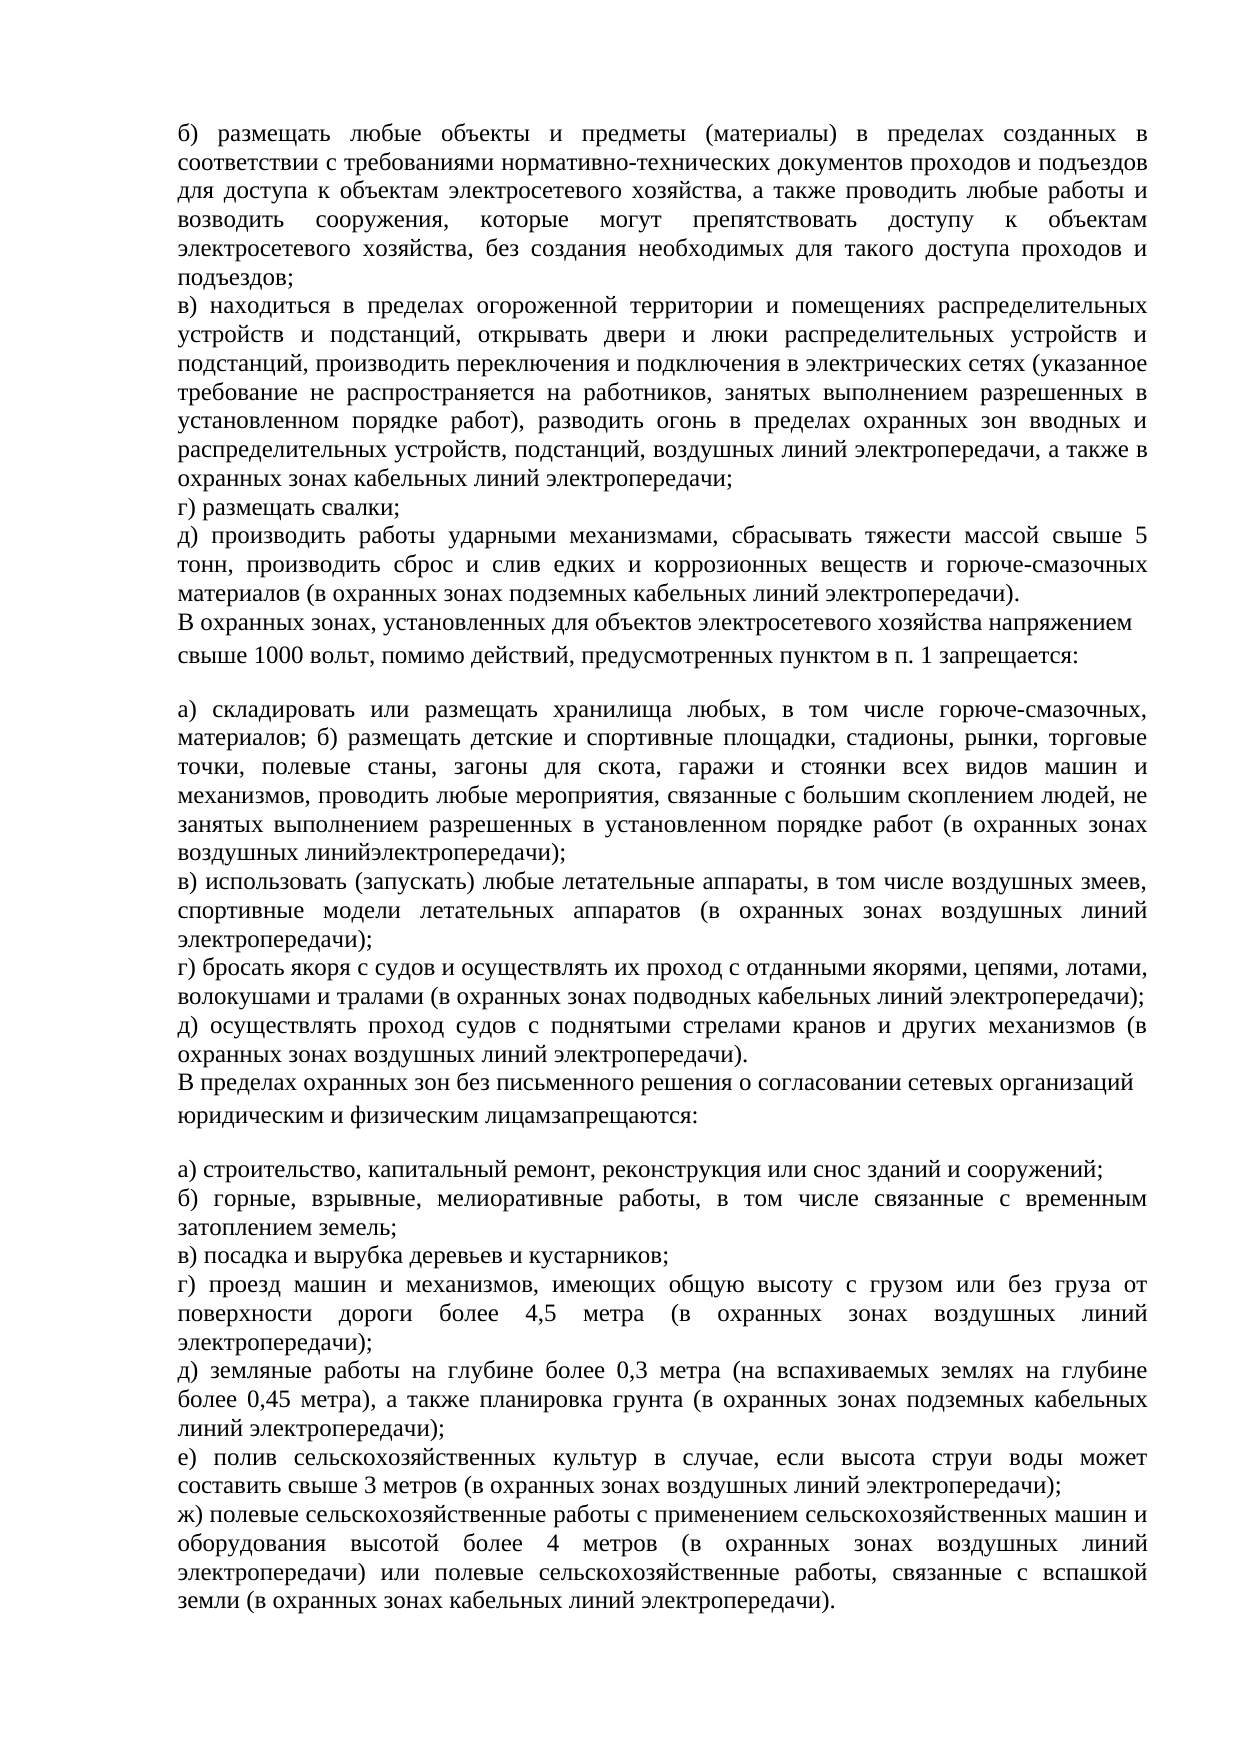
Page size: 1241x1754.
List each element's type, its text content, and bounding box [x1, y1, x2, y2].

text в) находиться в пределах огороженной территории и помещениях распределительных устройств и подстанций, открывать двери и люки распределительных устройств и подстанций, производить переключения и подключения в электрических сетях (указанное требование не распространяется на работников, занятых выполнением разрешенных в установленном порядке работ), разводить огонь в пределах охранных зон вводных и распределительных устройств, подстанций, воздушных линий электропередачи, а также в охранных зонах кабельных линий электропередачи; [177, 291, 1148, 492]
text г) проезд машин и механизмов, имеющих общую высоту с грузом или без груза от поверхности дороги более 4,5 метра (в охранных зонах воздушных линий электропередачи); [177, 1269, 1148, 1356]
text д) земляные работы на глубине более 0,3 метра (на вспахиваемых землях на глубине более 0,45 метра), а также планировка грунта (в охранных зонах подземных кабельных линий электропередачи); [177, 1356, 1148, 1442]
list В охранных зонах, установленных для объектов электросетевого хозяйства напряжением свыше 1000 вольт, помимо действий, предусмотренных пунктом в п. 1 запрещается: [177, 607, 1148, 669]
text б) размещать любые объекты и предметы (материалы) в пределах созданных в соответствии с требованиями нормативно-технических документов проходов и подъездов для доступа к объектам электросетевого хозяйства, а также проводить любые работы и возводить сооружения, которые могут препятствовать доступу к объектам электросетевого хозяйства, без создания необходимых для такого доступа проходов и подъездов; [177, 118, 1148, 291]
text в) посадка и вырубка деревьев и кустарников; [177, 1241, 1148, 1269]
text б) горные, взрывные, мелиоративные работы, в том числе связанные с временным затоплением земель; [177, 1183, 1148, 1241]
text г) размещать свалки; [177, 492, 1148, 521]
text г) бросать якоря с судов и осуществлять их проход с отданными якорями, цепями, лотами, волокушами и тралами (в охранных зонах подводных кабельных линий электропередачи); [177, 952, 1148, 1010]
text ж) полевые сельскохозяйственные работы с применением сельскохозяйственных машин и оборудования высотой более 4 метров (в охранных зонах воздушных линий электропередачи) или полевые сельскохозяйственные работы, связанные с вспашкой земли (в охранных зонах кабельных линий электропередачи). [177, 1499, 1148, 1614]
text д) осуществлять проход судов с поднятыми стрелами кранов и других механизмов (в охранных зонах воздушных линий электропередачи). [177, 1010, 1148, 1067]
text а) строительство, капитальный ремонт, реконструкция или снос зданий и сооружений; [177, 1154, 1148, 1183]
list В пределах охранных зон без письменного решения о согласовании сетевых организаций юридическим и физическим лицамзапрещаются: [177, 1067, 1148, 1129]
text а) складировать или размещать хранилища любых, в том числе горюче-смазочных, материалов; б) размещать детские и спортивные площадки, стадионы, рынки, торговые точки, полевые станы, загоны для скота, гаражи и стоянки всех видов машин и механизмов, проводить любые мероприятия, связанные с большим скоплением людей, не занятых выполнением разрешенных в установленном порядке работ (в охранных зонах воздушных линийэлектропередачи); [177, 694, 1148, 866]
text е) полив сельскохозяйственных культур в случае, если высота струи воды может составить свыше 3 метров (в охранных зонах воздушных линий электропередачи); [177, 1442, 1148, 1499]
text д) производить работы ударными механизмами, сбрасывать тяжести массой свыше 5 тонн, производить сброс и слив едких и коррозионных веществ и горюче-смазочных материалов (в охранных зонах подземных кабельных линий электропередачи). [177, 521, 1148, 607]
text в) использовать (запускать) любые летательные аппараты, в том числе воздушных змеев, спортивные модели летательных аппаратов (в охранных зонах воздушных линий электропередачи); [177, 866, 1148, 952]
